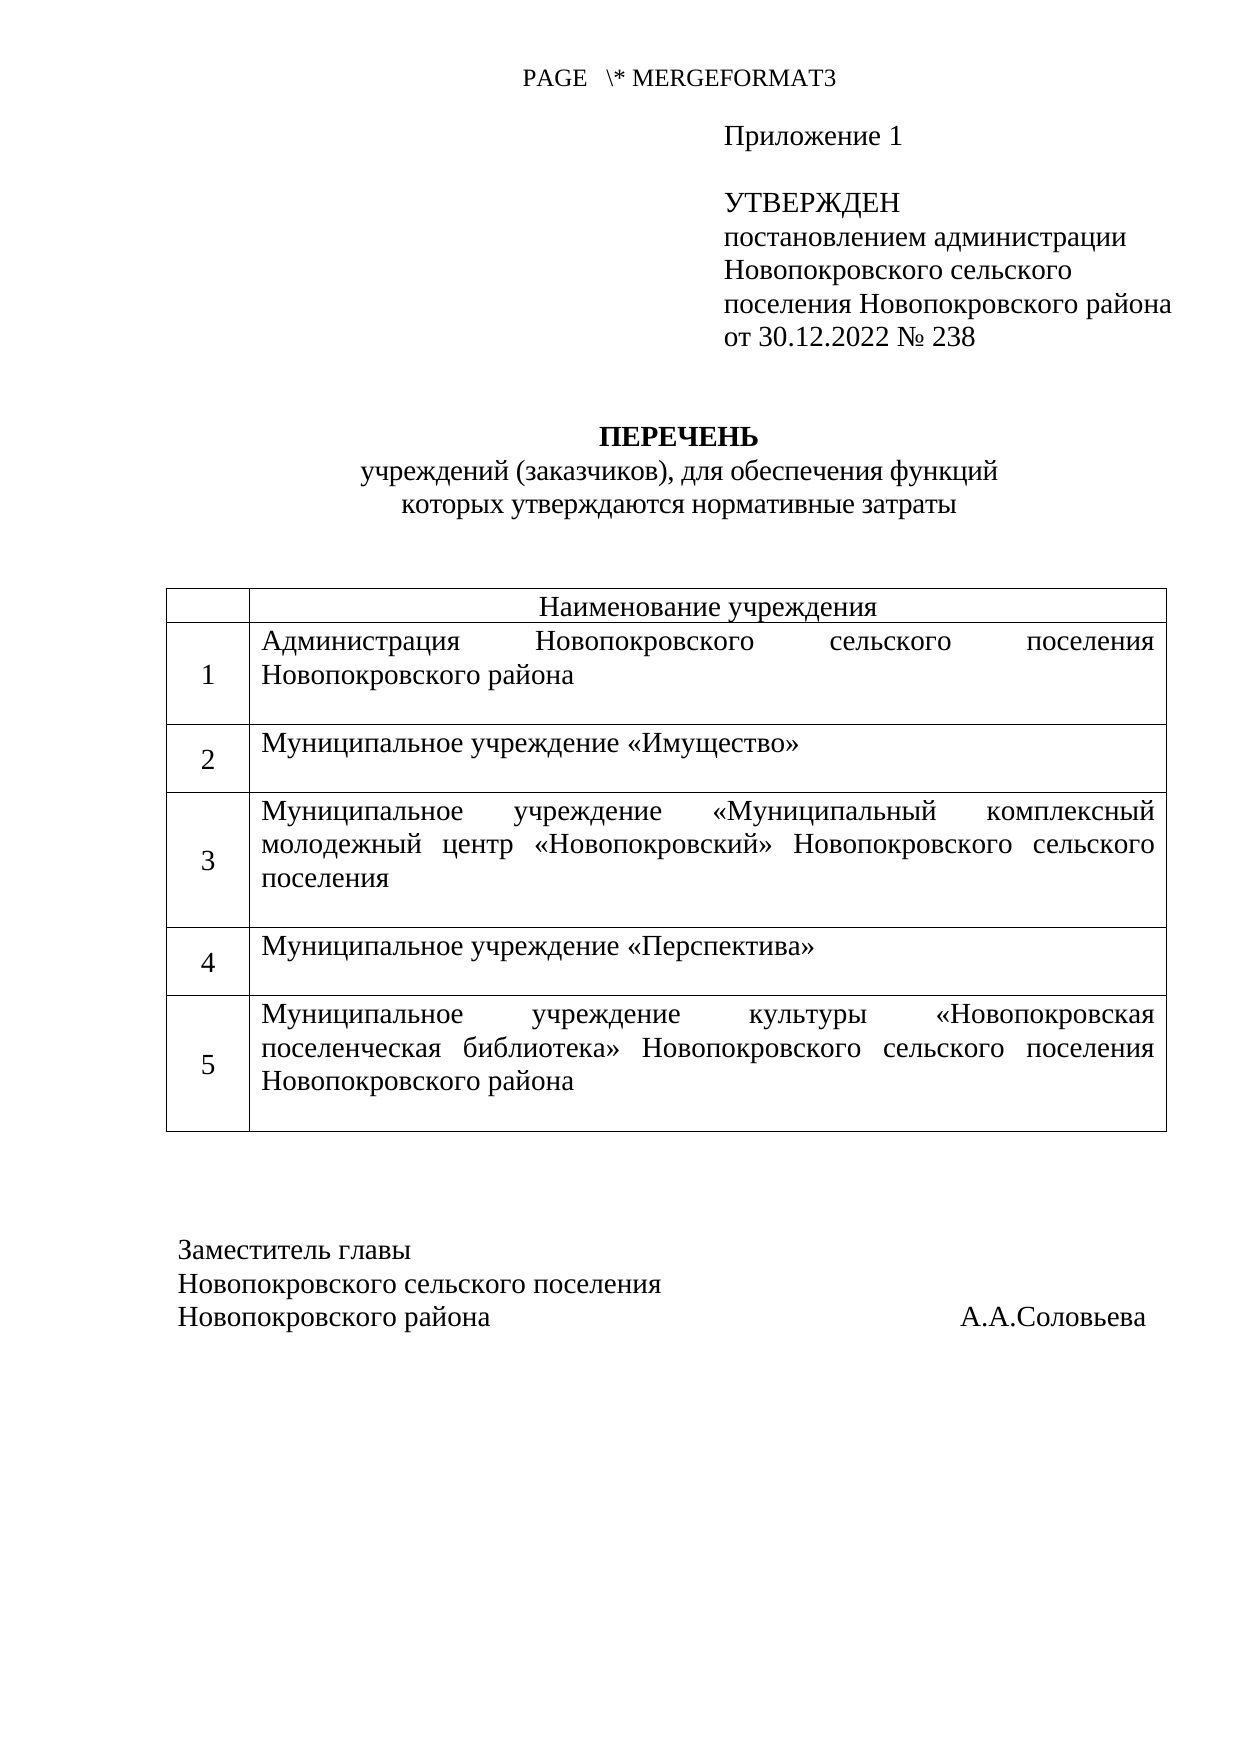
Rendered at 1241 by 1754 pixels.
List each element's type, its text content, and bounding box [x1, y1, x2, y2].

text Новопокровского сельского [723, 252, 1181, 286]
table_header [167, 589, 249, 622]
text учреждений (заказчиков), для обеспечения функций [177, 453, 1181, 487]
text Новопокровского сельского поселения [177, 1266, 1181, 1299]
text УТВЕРЖДЕН [723, 185, 1181, 219]
table_cell Муниципальное учреждение «Муниципальный комплексный молодежный центр «Новопокровский» Новопокровского сельского поселения [250, 793, 1166, 927]
table_cell Муниципальное учреждение культуры «Новопокровская поселенческая библиотека» Новопокровского сельского поселения Новопокровского района [250, 996, 1166, 1131]
text поселения Новопокровского района [723, 286, 1181, 319]
table_cell Муниципальное учреждение «Перспектива» [250, 928, 1166, 995]
text Заместитель главы [177, 1232, 1181, 1266]
table_cell 5 [167, 996, 249, 1131]
text Приложение 1 [723, 118, 1181, 152]
text которых утверждаются нормативные затраты [177, 487, 1181, 521]
text ПЕРЕЧЕНЬ [177, 420, 1181, 453]
table_cell 3 [167, 793, 249, 927]
table_cell Администрация Новопокровского сельского поселения Новопокровского района [250, 623, 1166, 724]
table_cell 1 [167, 623, 249, 724]
table_cell Муниципальное учреждение «Имущество» [250, 725, 1166, 792]
text Новопокровского района А.А.Соловьева [177, 1299, 1181, 1333]
table_cell 4 [167, 928, 249, 995]
table_cell 2 [167, 725, 249, 792]
text от 30.12.2022 № 238 [723, 319, 1181, 353]
text постановлением администрации [723, 219, 1181, 252]
table_header Наименование учреждения [250, 589, 1166, 622]
